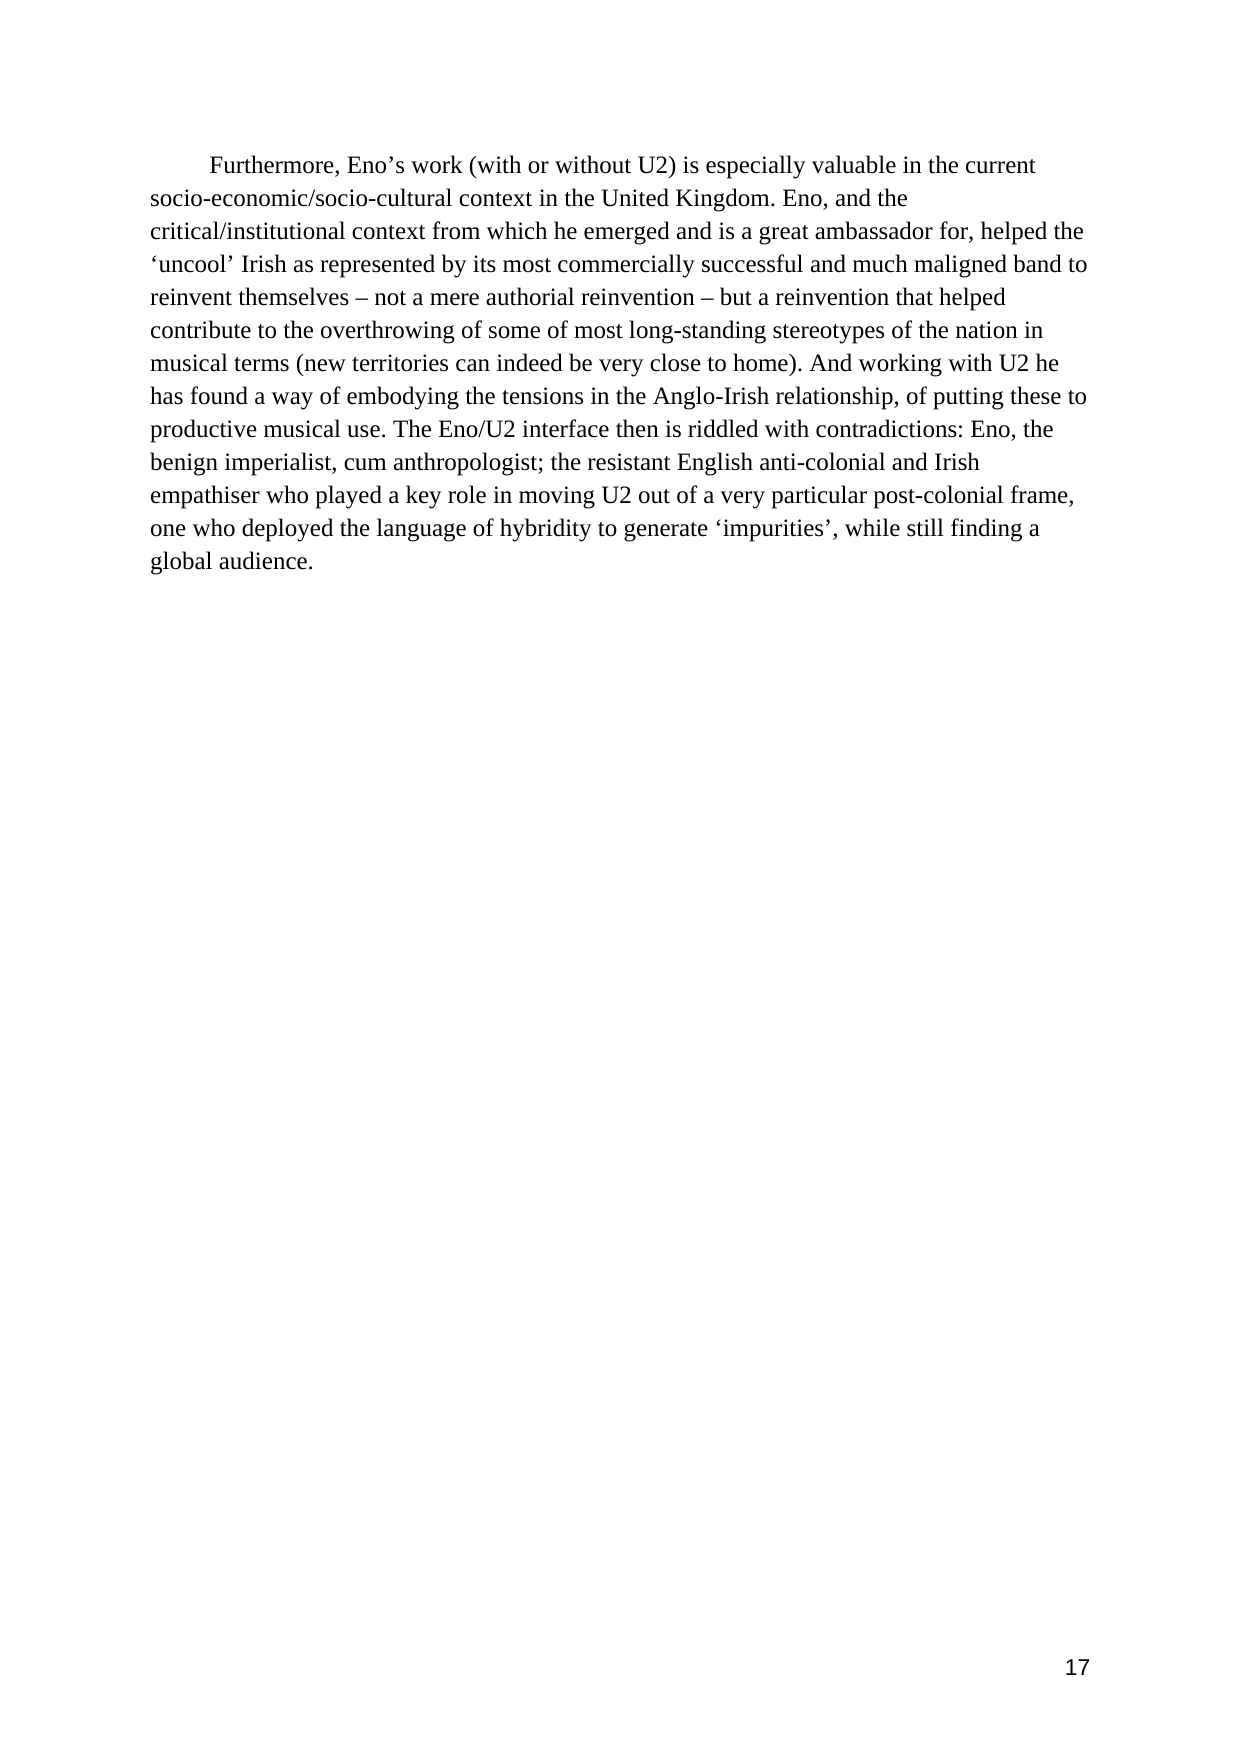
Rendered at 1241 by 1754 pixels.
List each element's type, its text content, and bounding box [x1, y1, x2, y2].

text Furthermore, Eno’s work (with or without U2) is especially valuable in the current socio-economic/socio-cultural context in the United Kingdom. Eno, and the critical/institutional context from which he emerged and is a great ambassador for, helped the ‘uncool’ Irish as represented by its most commercially successful and much maligned band to reinvent themselves – not a mere authorial reinvention – but a reinvention that helped contribute to the overthrowing of some of most long-standing stereotypes of the nation in musical terms (new territories can indeed be very close to home). And working with U2 he has found a way of embodying the tensions in the Anglo-Irish relationship, of putting these to productive musical use. The Eno/U2 interface then is riddled with contradictions: Eno, the benign imperialist, cum anthropologist; the resistant English anti-colonial and Irish empathiser who played a key role in moving U2 out of a very particular post-colonial frame, one who deployed the language of hybridity to generate ‘impurities’, while still finding a global audience. [150, 150, 1090, 575]
